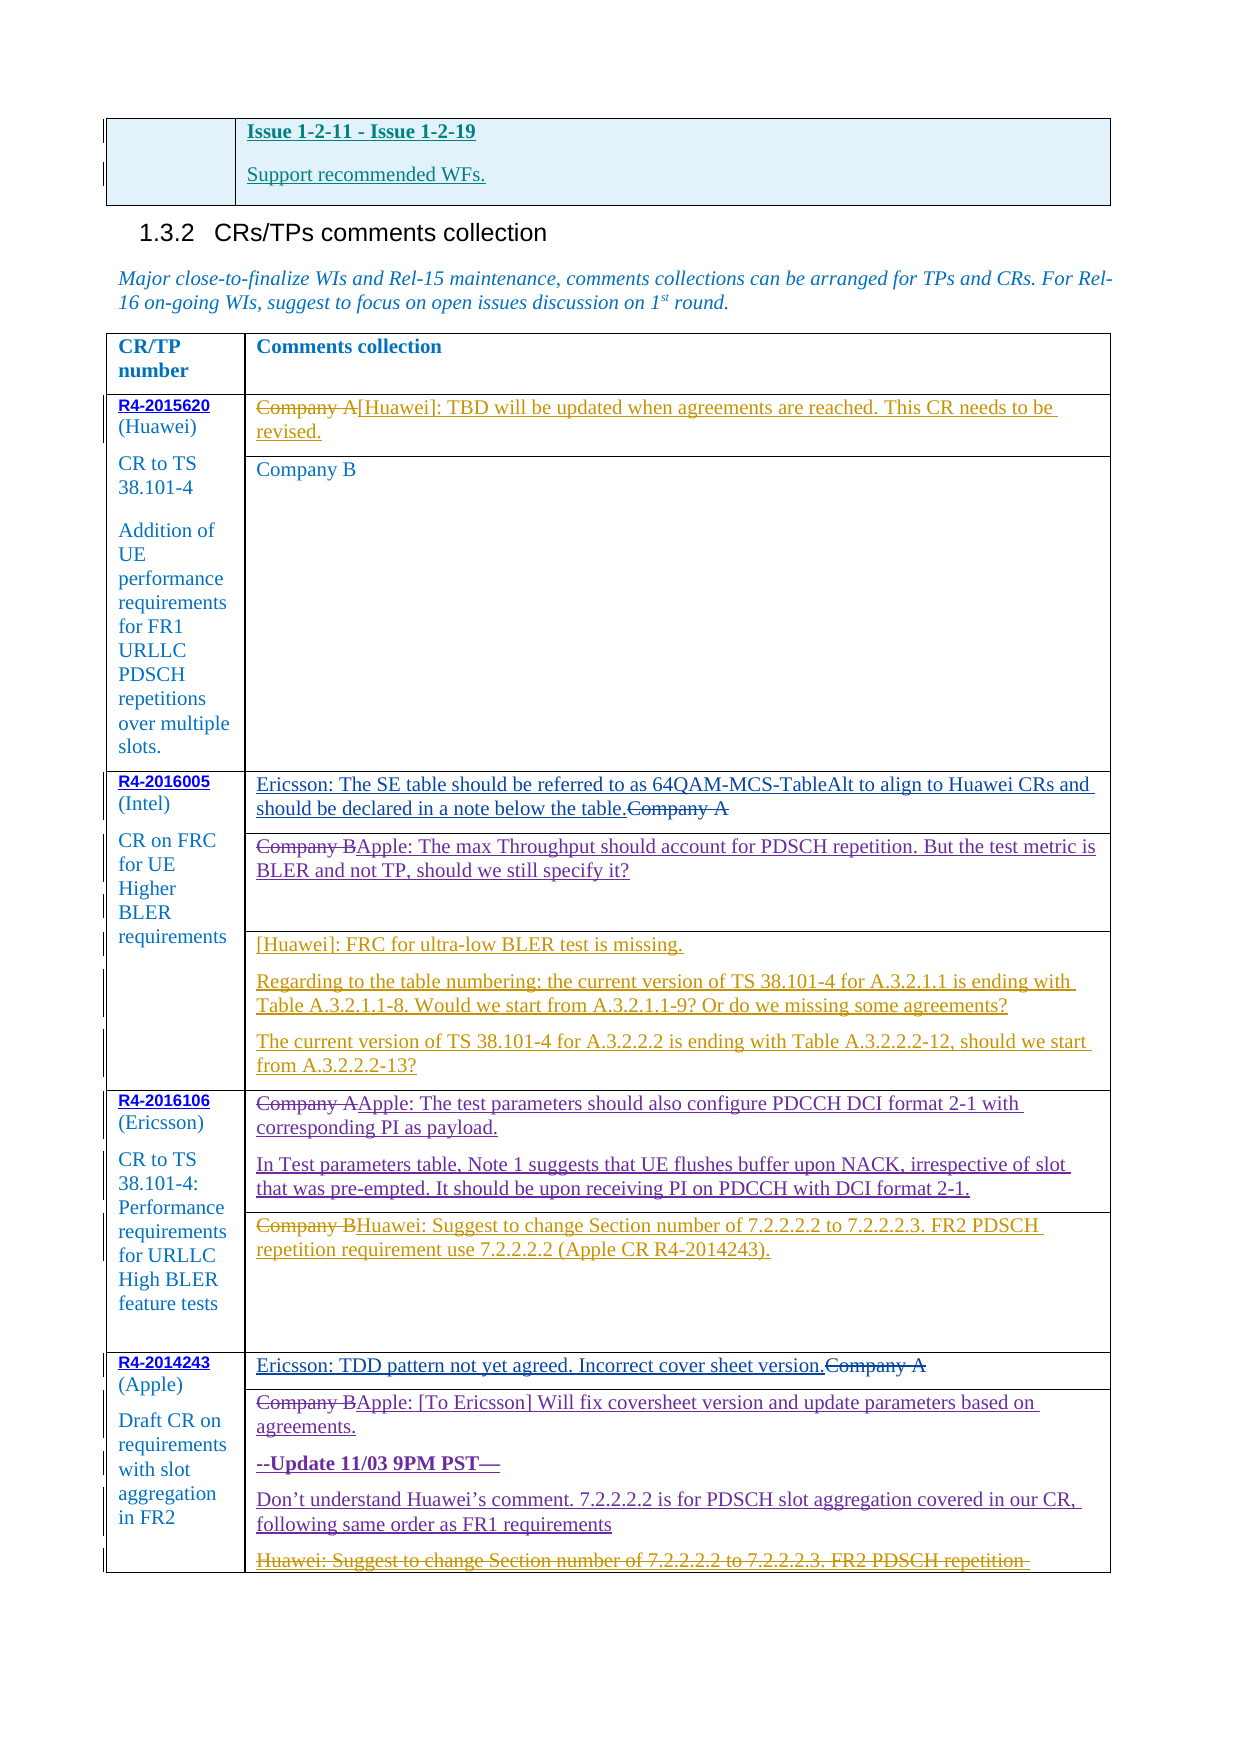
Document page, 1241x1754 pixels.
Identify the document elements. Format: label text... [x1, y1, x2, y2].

table_cell [246, 395, 1110, 456]
table_cell [246, 932, 1110, 1090]
table_cell [246, 1390, 1110, 1572]
table_cell [246, 1353, 1110, 1389]
table_cell [246, 834, 1110, 931]
table_cell R4-2016106 (Ericsson) CR to TS 38.101-4: Performance requirements for URLLC High BLER feature tests [107, 1091, 244, 1352]
table_cell [246, 772, 1110, 833]
subtitle CRs/TPs comments collection [139, 218, 1101, 247]
table_cell R4-2014243 (Apple) Draft CR on requirements with slot aggregation in FR2 [107, 1353, 244, 1572]
table_header CR/TP number [107, 334, 244, 394]
table_cell [246, 1213, 1110, 1352]
text Major close-to-finalize WIs and Rel-15 maintenance, comments collections can be arranged for TPs and CRs. For Rel-16 on-going WIs, suggest to focus on open issues discussion on 1st round. [118, 266, 1122, 314]
table_header Comments collection [246, 334, 1110, 394]
table_cell [246, 1091, 1110, 1212]
table_cell Company B [246, 457, 1110, 771]
table_cell R4-2016005 (Intel) CR on FRC for UE Higher BLER requirements [107, 772, 244, 1090]
table_cell R4-2015620 (Huawei) CR to TS 38.101-4 Addition of UE performance requirements for FR1 URLLC PDSCH repetitions over multiple slots. [107, 395, 244, 771]
